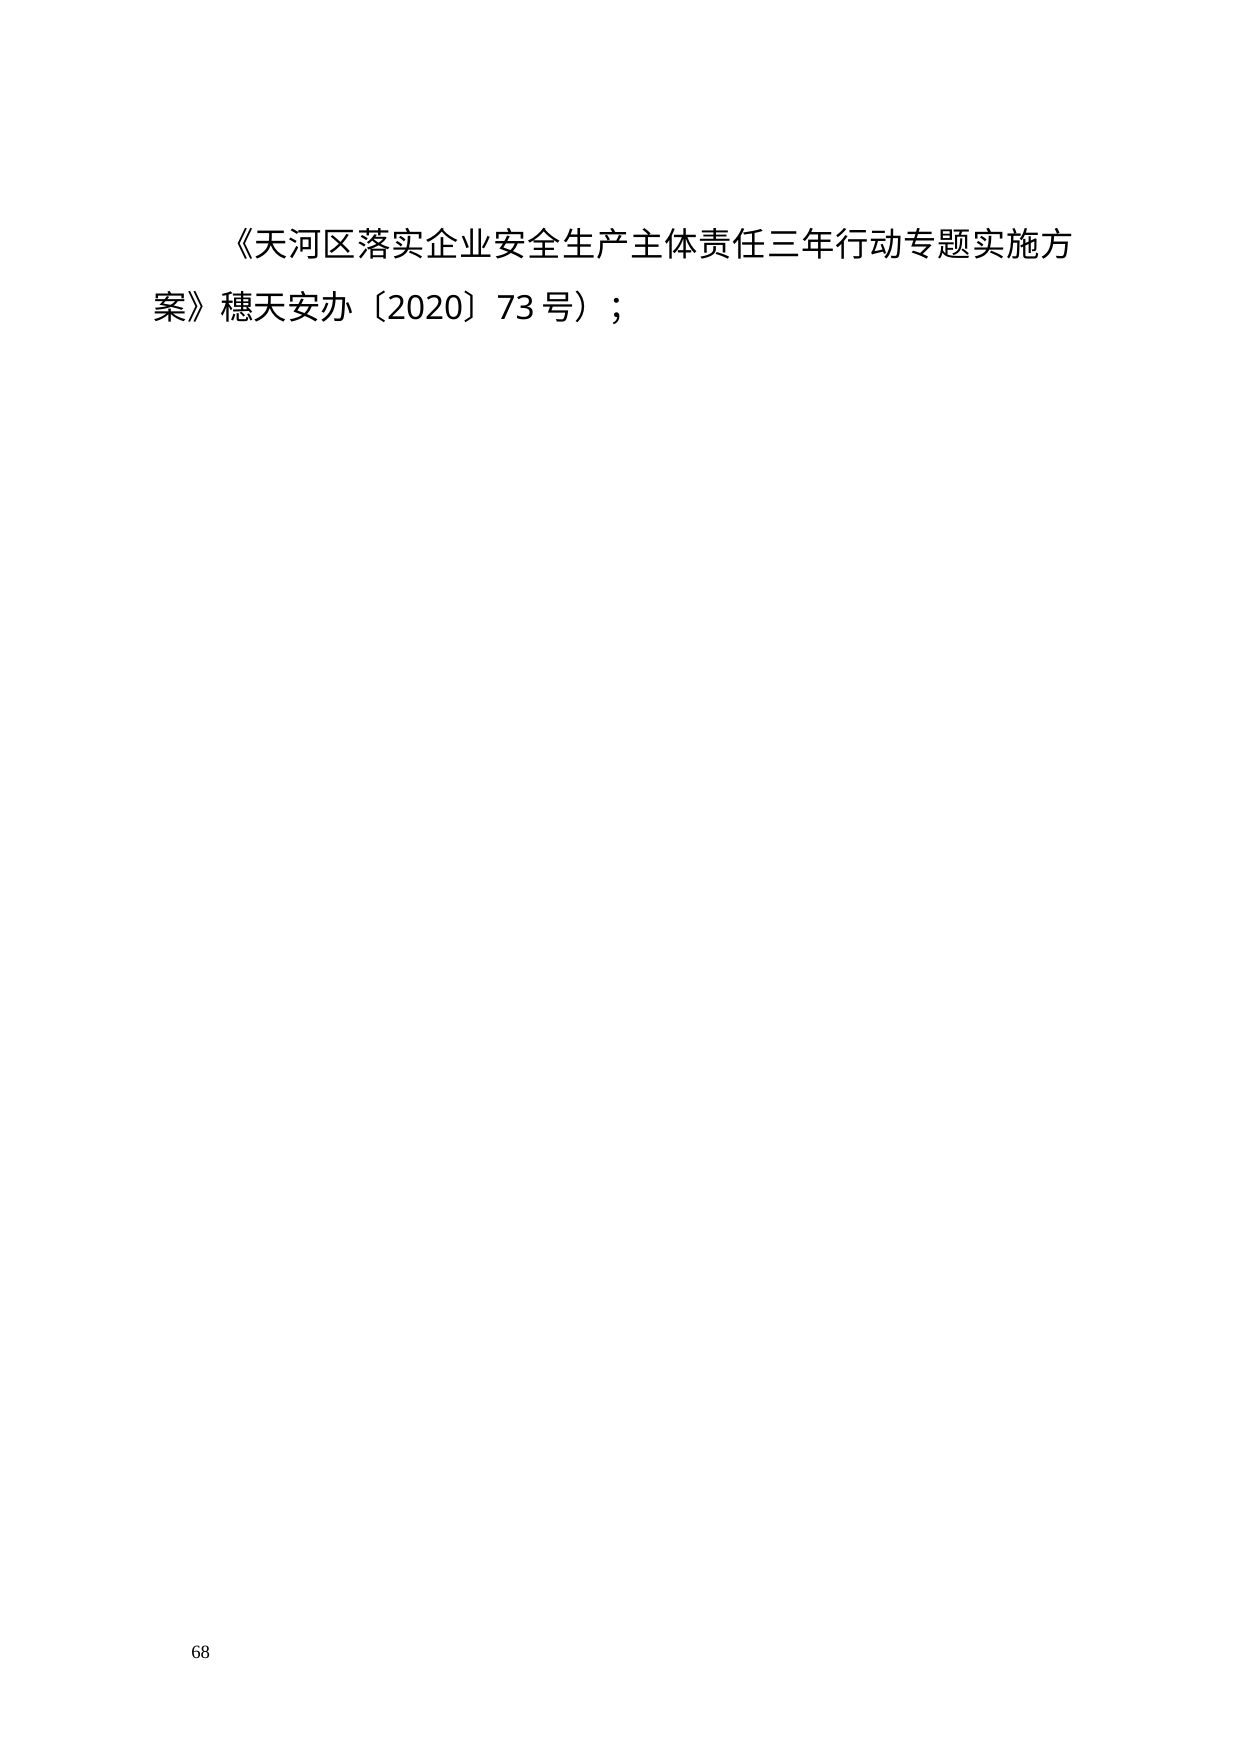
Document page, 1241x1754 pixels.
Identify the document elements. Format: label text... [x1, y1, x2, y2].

text 《天河区落实企业安全生产主体责任三年行动专题实施方案》穗天安办〔2020〕73号）； [153, 207, 1075, 332]
